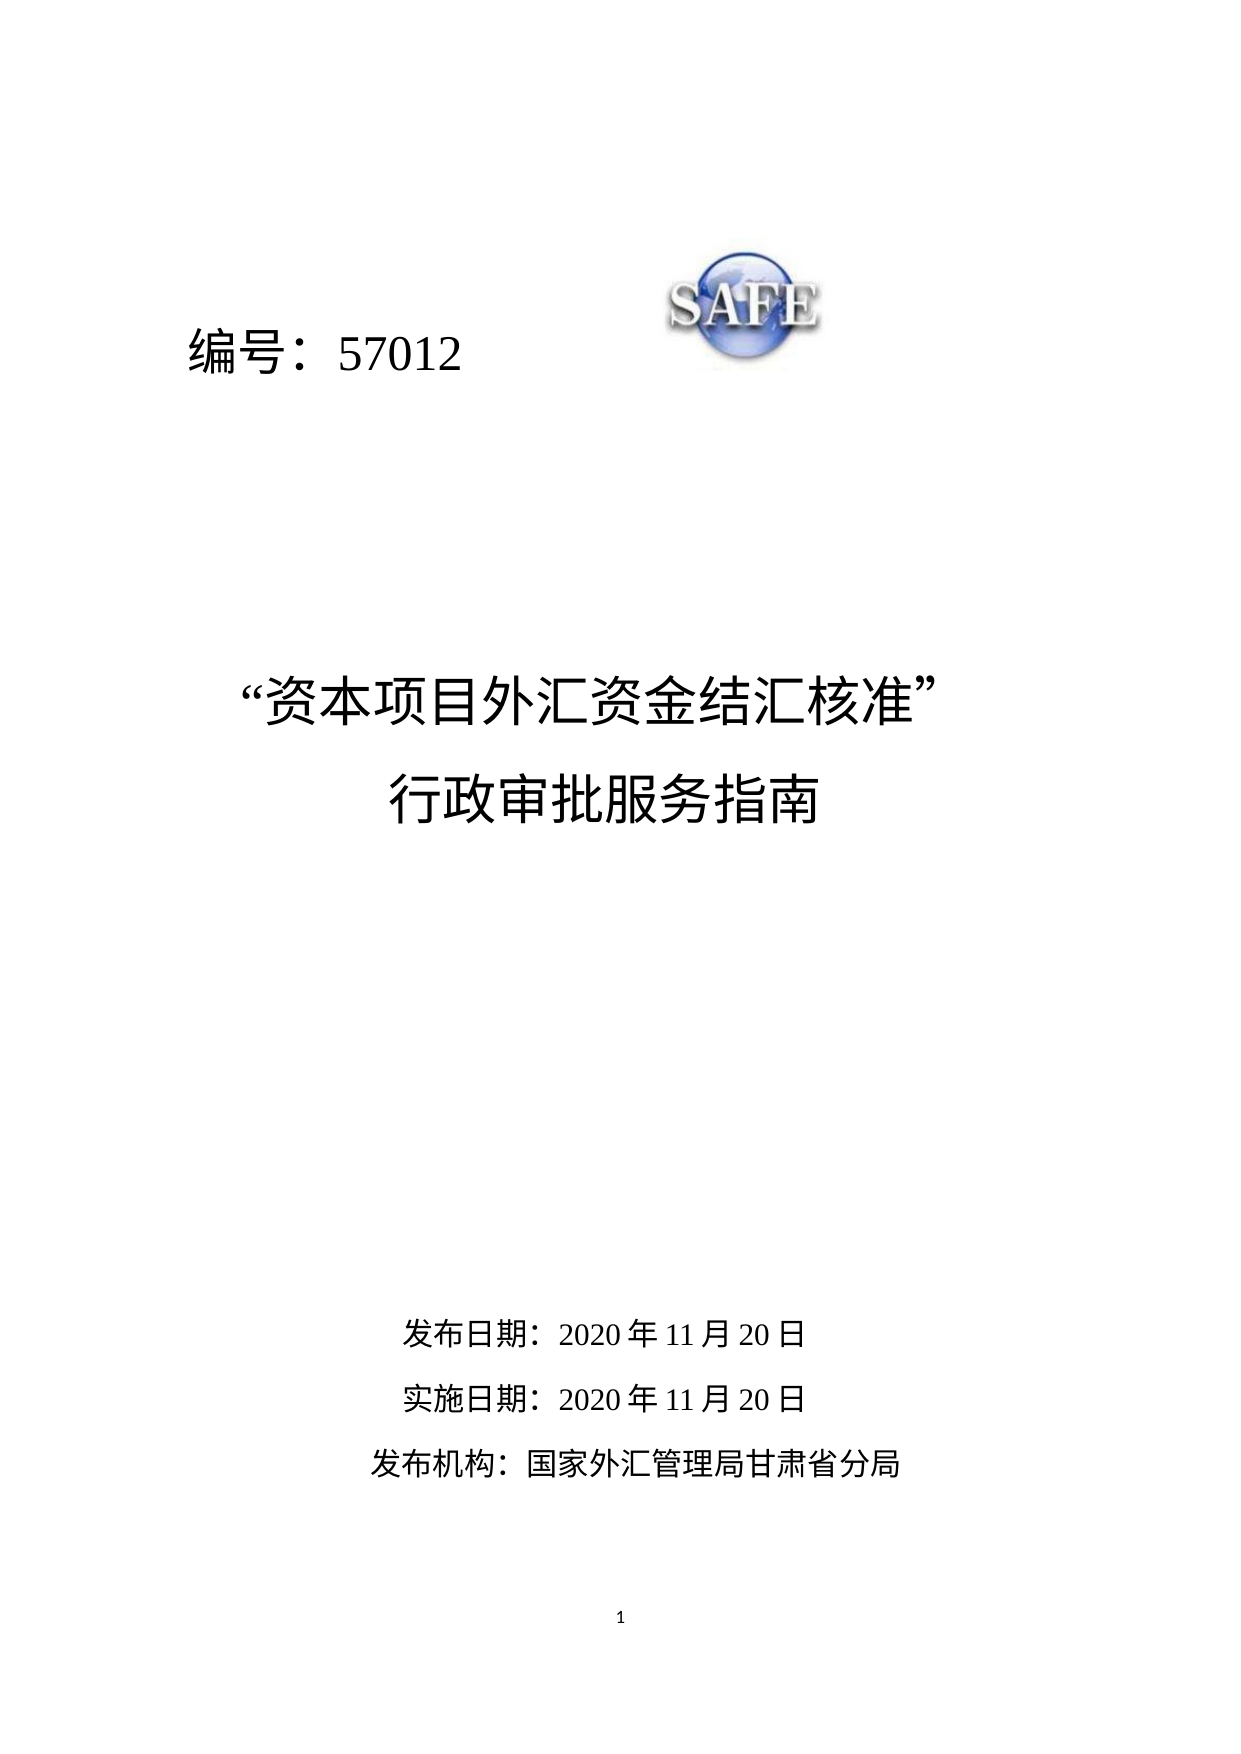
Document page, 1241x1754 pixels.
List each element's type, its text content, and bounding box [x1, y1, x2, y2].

text 发布日期： [187, 1299, 1021, 1364]
picture [650, 226, 830, 371]
text 编号：57012 [187, 227, 1021, 389]
text 发布机构：国家外汇管理局甘肃省分局 [187, 1429, 1021, 1494]
text “资本项目外汇资金结汇核准” [187, 649, 1021, 747]
text 行政审批服务指南 [187, 747, 1021, 844]
text 实施日期： [187, 1364, 1021, 1429]
